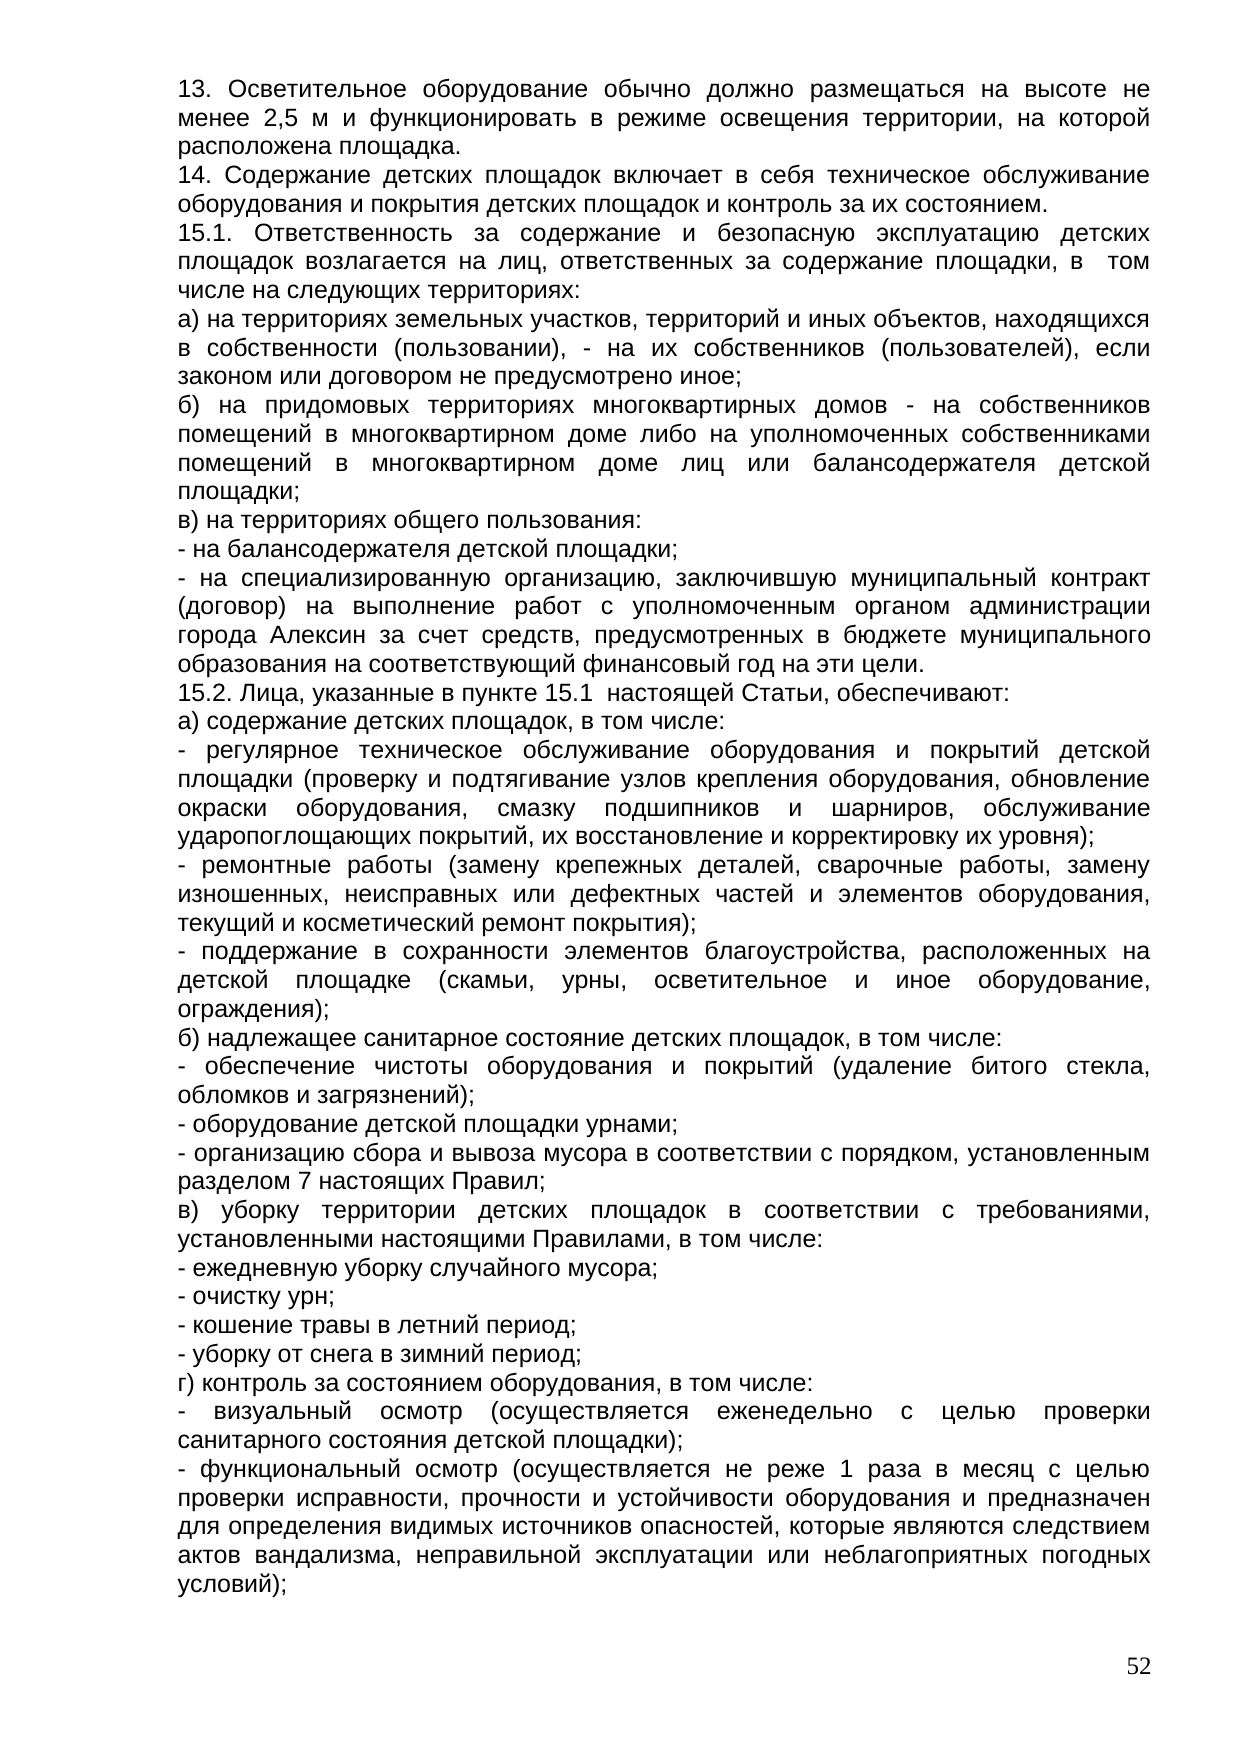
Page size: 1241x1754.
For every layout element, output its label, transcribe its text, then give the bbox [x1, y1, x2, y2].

text а) на территориях земельных участков, территорий и иных объектов, находящихся в собственности (пользовании), - на их собственников (пользователей), если законом или договором не предусмотрено иное; [177, 304, 1152, 390]
text 14. Содержание детских площадок включает в себя техническое обслуживание оборудования и покрытия детских площадок и контроль за их состоянием. [177, 160, 1152, 218]
text в) на территориях общего пользования: [177, 505, 1152, 534]
text - на специализированную организацию, заключившую муниципальный контракт (договор) на выполнение работ с уполномоченным органом администрации города Алексин за счет средств, предусмотренных в бюджете муниципального образования на соответствующий финансовый год на эти цели. [177, 563, 1152, 678]
text - уборку от снега в зимний период; [177, 1339, 1152, 1368]
text - кошение травы в летний период; [177, 1310, 1152, 1339]
text б) надлежащее санитарное состояние детских площадок, в том числе: [177, 1023, 1152, 1051]
text в) уборку территории детских площадок в соответствии с требованиями, установленными настоящими Правилами, в том числе: [177, 1195, 1152, 1253]
text - оборудование детской площадки урнами; [177, 1109, 1152, 1138]
text - поддержание в сохранности элементов благоустройства, расположенных на детской площадке (скамьи, урны, осветительное и иное оборудование, ограждения); [177, 936, 1152, 1023]
text - ежедневную уборку случайного мусора; [177, 1253, 1152, 1281]
text г) контроль за состоянием оборудования, в том числе: [177, 1368, 1152, 1396]
text а) содержание детских площадок, в том числе: [177, 706, 1152, 735]
text 13. Осветительное оборудование обычно должно размещаться на высоте не менее и функционировать в режиме освещения территории, на которой расположена площадка. [177, 74, 1152, 160]
text - функциональный осмотр (осуществляется не реже 1 раза в месяц с целью проверки исправности, прочности и устойчивости оборудования и предназначен для определения видимых источников опасностей, которые являются следствием актов вандализма, неправильной эксплуатации или неблагоприятных погодных условий); [177, 1454, 1152, 1598]
text - регулярное техническое обслуживание оборудования и покрытий детской площадки (проверку и подтягивание узлов крепления оборудования, обновление окраски оборудования, смазку подшипников и шарниров, обслуживание ударопоглощающих покрытий, их восстановление и корректировку их уровня); [177, 735, 1152, 850]
text - организацию сбора и вывоза мусора в соответствии с порядком, установленным разделом 7 настоящих Правил; [177, 1138, 1152, 1195]
text - на балансодержателя детской площадки; [177, 534, 1152, 563]
text 15.1. Ответственность за содержание и безопасную эксплуатацию детских площадок возлагается на лиц, ответственных за содержание площадки, в том числе на следующих территориях: [177, 218, 1152, 304]
text б) на придомовых территориях многоквартирных домов - на собственников помещений в многоквартирном доме либо на уполномоченных собственниками помещений в многоквартирном доме лиц или балансодержателя детской площадки; [177, 390, 1152, 505]
text - ремонтные работы (замену крепежных деталей, сварочные работы, замену изношенных, неисправных или дефектных частей и элементов оборудования, текущий и косметический ремонт покрытия); [177, 850, 1152, 936]
text - очистку урн; [177, 1281, 1152, 1310]
text - визуальный осмотр (осуществляется еженедельно с целью проверки санитарного состояния детской площадки); [177, 1396, 1152, 1454]
text 15.2. Лица, указанные в пункте 15.1 настоящей Статьи, обеспечивают: [177, 678, 1152, 706]
text - обеспечение чистоты оборудования и покрытий (удаление битого стекла, обломков и загрязнений); [177, 1051, 1152, 1109]
